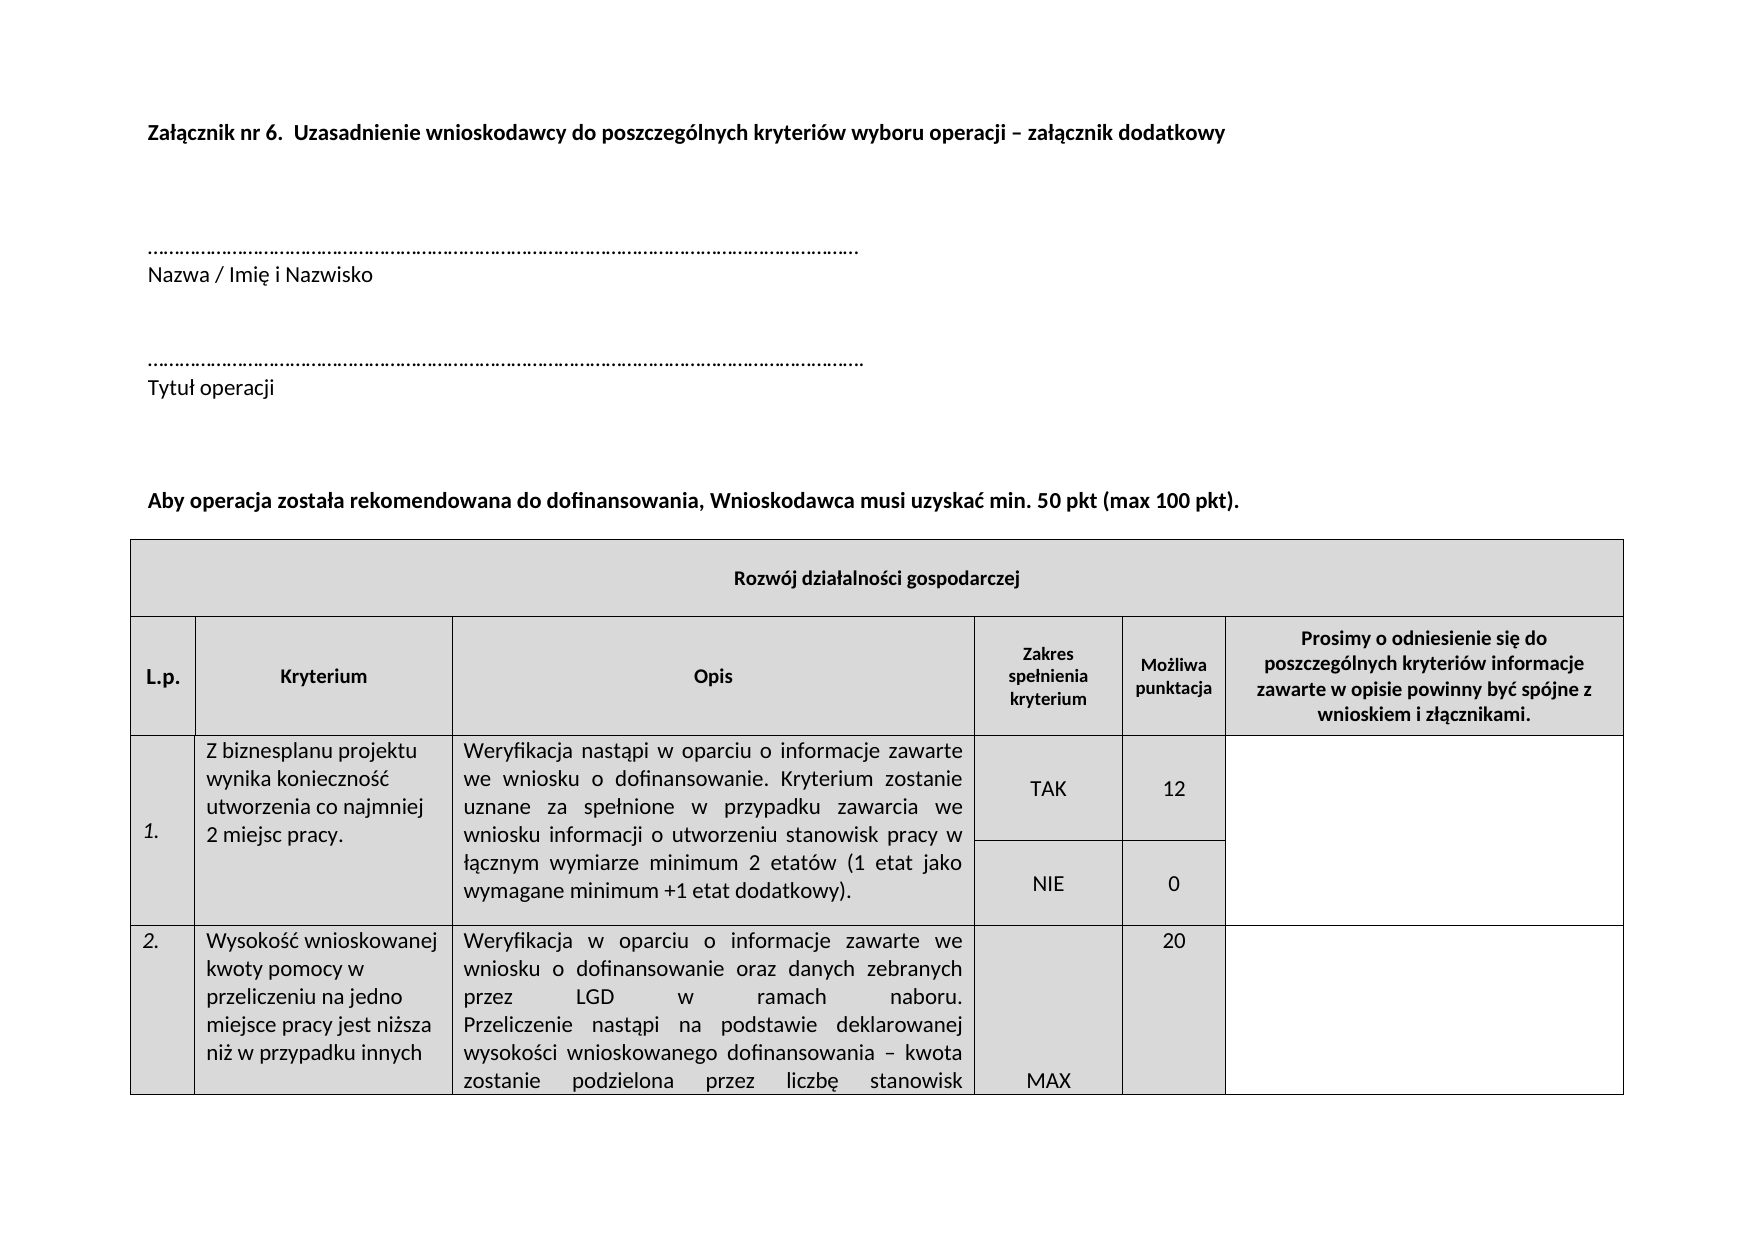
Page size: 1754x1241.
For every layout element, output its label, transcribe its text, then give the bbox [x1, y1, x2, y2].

table_cell 0 [1123, 841, 1225, 925]
text Aby operacja została rekomendowana do dofinansowania, Wnioskodawca musi uzyskać min. 50 pkt (max 100 pkt). [148, 454, 1606, 514]
table_cell L.p. [131, 617, 195, 735]
text Nazwa / Imię i Nazwisko [148, 261, 1606, 288]
table_cell Możliwa punktacja [1123, 617, 1225, 735]
text Tytuł operacji [148, 373, 1606, 401]
table_cell MAX [975, 926, 1122, 1094]
table_cell NIE [975, 841, 1122, 925]
table_cell Zakres spełnienia kryterium [975, 617, 1122, 735]
table_cell 2. [131, 926, 194, 1094]
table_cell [453, 926, 974, 1094]
text ……………………………………………………………………………………………………………………… [148, 232, 1606, 261]
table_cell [195, 926, 452, 1094]
table_cell 12 [1123, 736, 1225, 840]
table_cell Opis [453, 617, 974, 735]
table_cell 20 [1123, 926, 1225, 1094]
table_cell Z biznesplanu projektu wynika konieczność utworzenia co najmniej 2 miejsc pracy. [195, 736, 452, 925]
table_cell Prosimy o odniesienie się do poszczególnych kryteriów informacje zawarte w opisie powinny być spójne z wnioskiem i złącznikami. [1226, 617, 1623, 735]
table_cell [1226, 926, 1623, 1094]
table_cell Weryfikacja nastąpi w oparciu o informacje zawarte we wniosku o dofinansowanie. Kryterium zostanie uznane za spełnione w przypadku zawarcia we wniosku informacji o utworzeniu stanowisk pracy w łącznym wymiarze minimum 2 etatów (1 etat jako wymagane minimum +1 etat dodatkowy). [453, 736, 974, 925]
text Załącznik nr 6. Uzasadnienie wnioskodawcy do poszczególnych kryteriów wyboru operacji – załącznik dodatkowy [148, 118, 1606, 146]
table_cell TAK [975, 736, 1122, 840]
table_header Rozwój działalności gospodarczej [131, 540, 1623, 616]
table_cell 1. [131, 736, 194, 925]
table_cell [1226, 736, 1623, 925]
table_cell Kryterium [196, 617, 452, 735]
text ………………………………………………………………………………………………………………………. [148, 344, 1606, 373]
